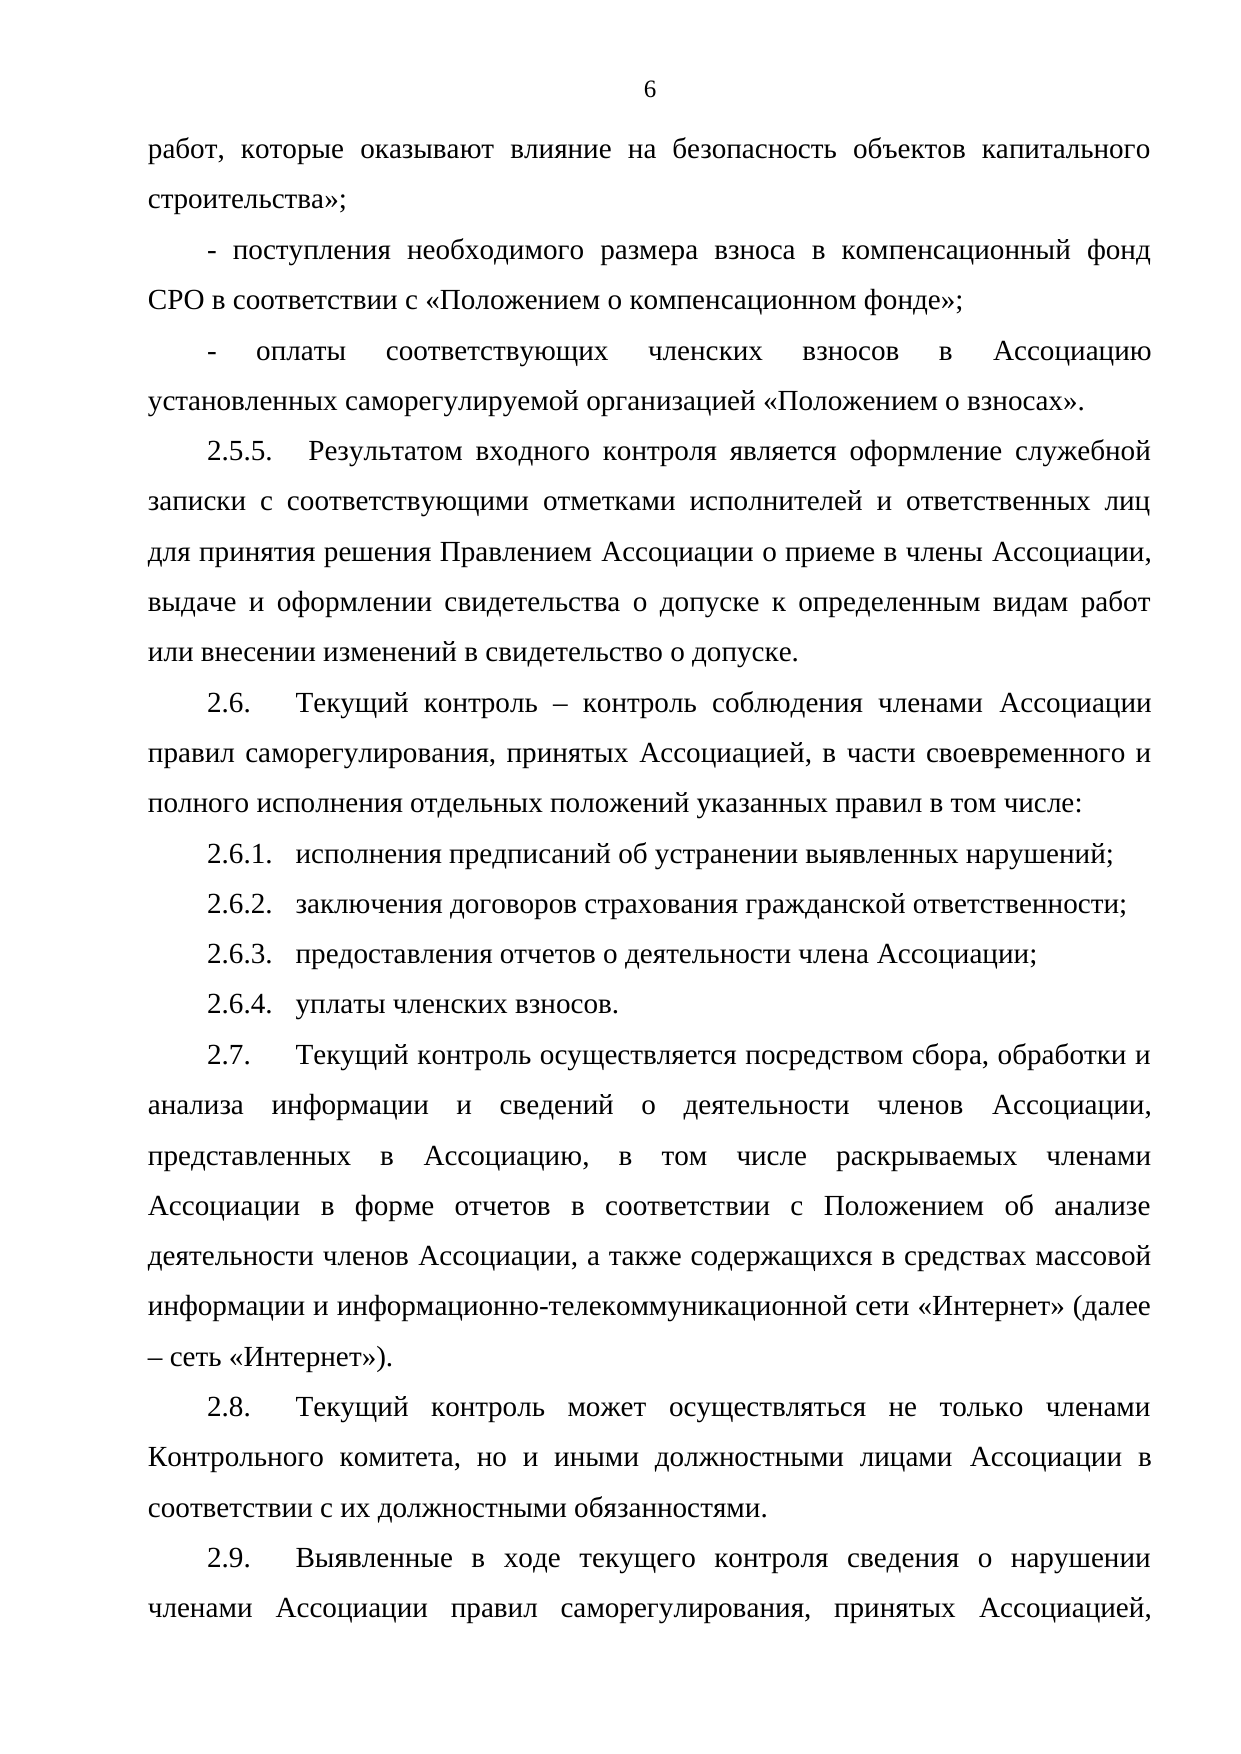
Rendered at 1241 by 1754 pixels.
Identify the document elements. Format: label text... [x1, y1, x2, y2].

list уплаты членских взносов. [148, 987, 1152, 1020]
list предоставления отчетов о деятельности члена Ассоциации; [148, 936, 1152, 970]
text - оплаты соответствующих членских взносов в Ассоциацию установленных саморегулируемой организацией «Положением о взносах». [148, 333, 1152, 416]
list Текущий контроль – контроль соблюдения членами Ассоциации правил саморегулирования, принятых Ассоциацией, в части своевременного и полного исполнения отдельных положений указанных правил в том числе: [148, 685, 1152, 819]
list исполнения предписаний об устранении выявленных нарушений; [148, 836, 1152, 869]
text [148, 131, 1152, 215]
list заключения договоров страхования гражданской ответственности; [148, 886, 1152, 919]
list Результатом входного контроля является оформление служебной записки с соответствующими отметками исполнителей и ответственных лиц для принятия решения Правлением Ассоциации о приеме в члены Ассоциации, выдаче и оформлении свидетельства о допуске к определенным видам работ или внесении изменений в свидетельство о допуске. [148, 433, 1152, 668]
text - поступления необходимого размера взноса в компенсационный фонд СРО в соответствии с «Положением о компенсационном фонде»; [148, 232, 1152, 316]
list Текущий контроль может осуществляться не только членами Контрольного комитета, но и иными должностными лицами Ассоциации в соответствии с их должностными обязанностями. [148, 1389, 1152, 1523]
list Текущий контроль осуществляется посредством сбора, обработки и анализа информации и сведений о деятельности членов Ассоциации, представленных в Ассоциацию, в том числе раскрываемых членами Ассоциации в форме отчетов в соответствии с Положением об анализе деятельности членов Ассоциации, а также содержащихся в средствах массовой информации и информационно-телекоммуникационной сети «Интернет» (далее – сеть «Интернет»). [148, 1037, 1152, 1372]
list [148, 1540, 1152, 1624]
